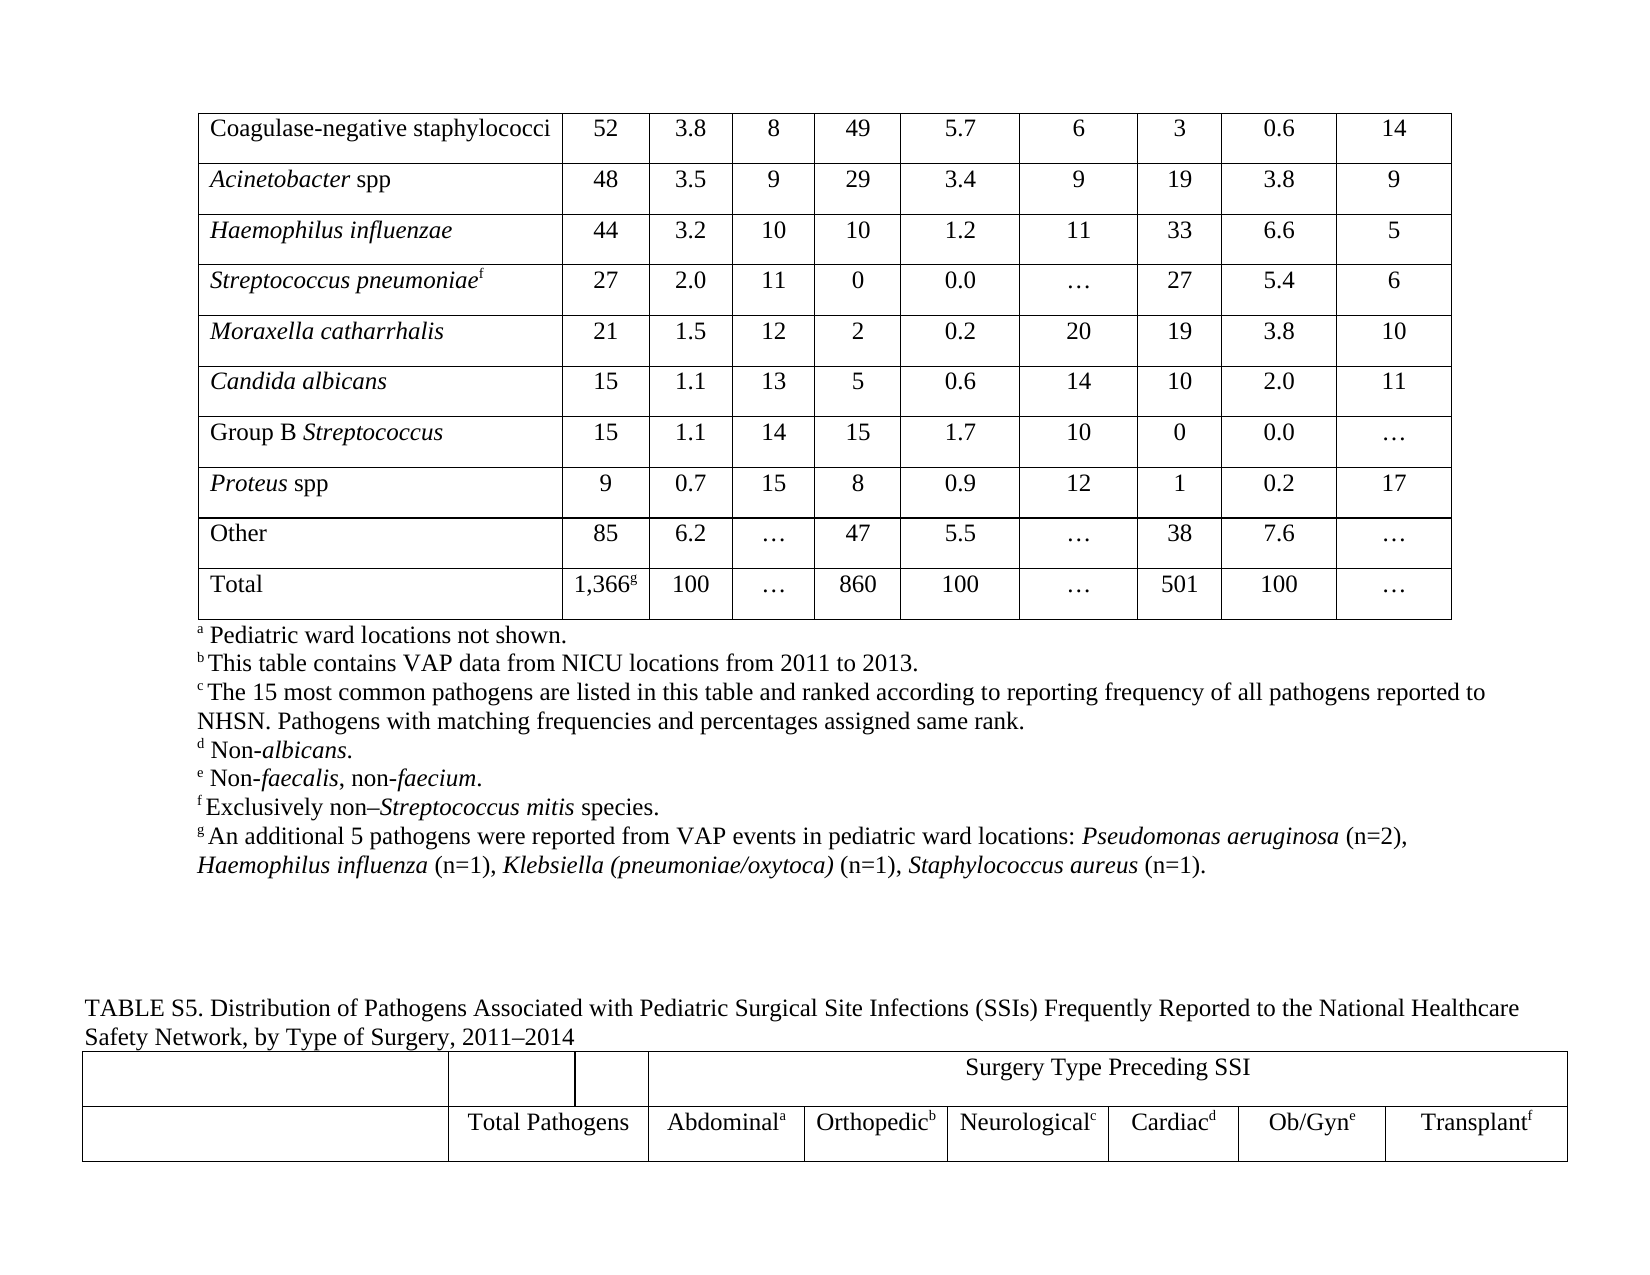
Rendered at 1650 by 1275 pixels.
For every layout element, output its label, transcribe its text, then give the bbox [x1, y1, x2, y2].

text c The 15 most common pathogens are listed in this table and ranked according to reporting frequency of all pathogens reported to NHSN. Pathogens with matching frequencies and percentages assigned same rank. [197, 677, 1537, 735]
table_cell 100 [901, 569, 1019, 619]
table_cell Ob/Gyne [1239, 1107, 1385, 1161]
text f Exclusively non–Streptococcus mitis species. [197, 792, 1537, 821]
table_cell 6 [1337, 265, 1451, 315]
table_cell 1.1 [650, 367, 732, 416]
table_cell … [1020, 519, 1137, 568]
table_cell 0.7 [650, 468, 732, 517]
table_cell 6 [1020, 114, 1137, 163]
table_cell 15 [815, 417, 900, 467]
table_cell 860 [815, 569, 900, 619]
table_cell Transplantf [1386, 1107, 1567, 1161]
table_cell 2.0 [1222, 367, 1336, 416]
table_cell 21 [563, 316, 649, 366]
table_cell 0.6 [901, 367, 1019, 416]
table_cell 100 [1222, 569, 1336, 619]
table_header Surgery Type Preceding SSI [649, 1052, 1567, 1106]
table_cell 47 [815, 519, 900, 568]
table_cell 12 [1020, 468, 1137, 517]
table_cell Acinetobacter spp [199, 164, 562, 214]
table_cell 1.7 [901, 417, 1019, 467]
table_cell 27 [1138, 265, 1221, 315]
table_cell 3.4 [901, 164, 1019, 214]
table_cell 33 [1138, 215, 1221, 264]
table_cell Streptococcus pneumoniaef [199, 265, 562, 315]
table_header [83, 1052, 448, 1106]
table_cell 3 [1138, 114, 1221, 163]
table_cell 19 [1138, 164, 1221, 214]
table_cell Haemophilus influenzae [199, 215, 562, 264]
table_cell 20 [1020, 316, 1137, 366]
table_cell 1.5 [650, 316, 732, 366]
table_cell 9 [733, 164, 814, 214]
table_cell 15 [733, 468, 814, 517]
table_cell 27 [563, 265, 649, 315]
table_cell 3.8 [1222, 316, 1336, 366]
table_cell 1,366g [563, 569, 649, 619]
table_cell 5 [1337, 215, 1451, 264]
table_cell 0.0 [901, 265, 1019, 315]
table_cell 17 [1337, 468, 1451, 517]
table_cell 2.0 [650, 265, 732, 315]
table_cell 0.6 [1222, 114, 1336, 163]
table_cell 2 [815, 316, 900, 366]
table_cell Total [199, 569, 562, 619]
table_cell 5.4 [1222, 265, 1336, 315]
table_cell 15 [563, 417, 649, 467]
table_cell Other [199, 519, 562, 568]
table_cell 48 [563, 164, 649, 214]
table_cell 0 [1138, 417, 1221, 467]
table_cell 14 [1020, 367, 1137, 416]
table_cell 8 [733, 114, 814, 163]
table_cell 3.2 [650, 215, 732, 264]
table_cell 100 [650, 569, 732, 619]
table_cell … [1337, 519, 1451, 568]
table_cell Proteus spp [199, 468, 562, 517]
table_cell 14 [1337, 114, 1451, 163]
table_cell 29 [815, 164, 900, 214]
table_cell 8 [815, 468, 900, 517]
table_cell 49 [815, 114, 900, 163]
text g An additional 5 pathogens were reported from VAP events in pediatric ward locations: Pseudomonas aeruginosa (n=2), Haemophilus influenza (n=1), Klebsiella (pneumoniae/oxytoca) (n=1), Staphylococcus aureus (n=1). [197, 821, 1537, 878]
table_cell Cardiacd [1109, 1107, 1238, 1161]
table_cell 85 [563, 519, 649, 568]
table_cell 3.8 [650, 114, 732, 163]
table_cell 38 [1138, 519, 1221, 568]
table_cell 15 [563, 367, 649, 416]
text d Non-albicans. [197, 735, 1537, 763]
text a Pediatric ward locations not shown. [197, 620, 1537, 648]
table_cell … [1337, 569, 1451, 619]
table_cell 0.9 [901, 468, 1019, 517]
table_cell Abdominala [649, 1107, 804, 1161]
table_header [576, 1052, 648, 1106]
table_cell Moraxella catharrhalis [199, 316, 562, 366]
table_cell Orthopedicb [805, 1107, 947, 1161]
table_cell 5.5 [901, 519, 1019, 568]
table_cell Candida albicans [199, 367, 562, 416]
table_cell 44 [563, 215, 649, 264]
table_cell 1 [1138, 468, 1221, 517]
table_cell 5 [815, 367, 900, 416]
table_cell 52 [563, 114, 649, 163]
table_cell 10 [1337, 316, 1451, 366]
table_cell 1.2 [901, 215, 1019, 264]
table_cell 10 [1138, 367, 1221, 416]
table_header [449, 1052, 574, 1106]
table_cell … [1337, 417, 1451, 467]
table_cell 19 [1138, 316, 1221, 366]
table_cell [83, 1107, 448, 1161]
table_cell 501 [1138, 569, 1221, 619]
table_cell 3.5 [650, 164, 732, 214]
table_cell 11 [1337, 367, 1451, 416]
table_cell 10 [815, 215, 900, 264]
table_cell 0 [815, 265, 900, 315]
table_cell 5.7 [901, 114, 1019, 163]
table_cell 13 [733, 367, 814, 416]
table_cell 0.0 [1222, 417, 1336, 467]
table_cell 6.6 [1222, 215, 1336, 264]
table_cell Group B Streptococcus [199, 417, 562, 467]
text e Non-faecalis, non-faecium. [197, 763, 1537, 792]
table_cell 1.1 [650, 417, 732, 467]
table_cell 10 [733, 215, 814, 264]
table_cell … [1020, 569, 1137, 619]
table_cell 9 [563, 468, 649, 517]
table_cell Coagulase-negative staphylococci [199, 114, 562, 163]
table_cell 7.6 [1222, 519, 1336, 568]
table_cell 12 [733, 316, 814, 366]
table_cell 9 [1337, 164, 1451, 214]
table_cell 9 [1020, 164, 1137, 214]
table_cell 0.2 [901, 316, 1019, 366]
table_cell 11 [733, 265, 814, 315]
table_cell … [1020, 265, 1137, 315]
table_cell … [733, 569, 814, 619]
table_cell 3.8 [1222, 164, 1336, 214]
text b This table contains VAP data from NICU locations from 2011 to 2013. [197, 648, 1537, 677]
table_cell 6.2 [650, 519, 732, 568]
table_cell 10 [1020, 417, 1137, 467]
table_cell … [733, 519, 814, 568]
table_cell Total Pathogens [449, 1107, 648, 1161]
table_cell 14 [733, 417, 814, 467]
text TABLE S5. Distribution of Pathogens Associated with Pediatric Surgical Site Infections (SSIs) Frequently Reported to the National Healthcare Safety Network, by Type of Surgery, 2011–2014 [84, 993, 1537, 1051]
table_cell 11 [1020, 215, 1137, 264]
table_cell Neurologicalc [948, 1107, 1108, 1161]
table_cell 0.2 [1222, 468, 1336, 517]
